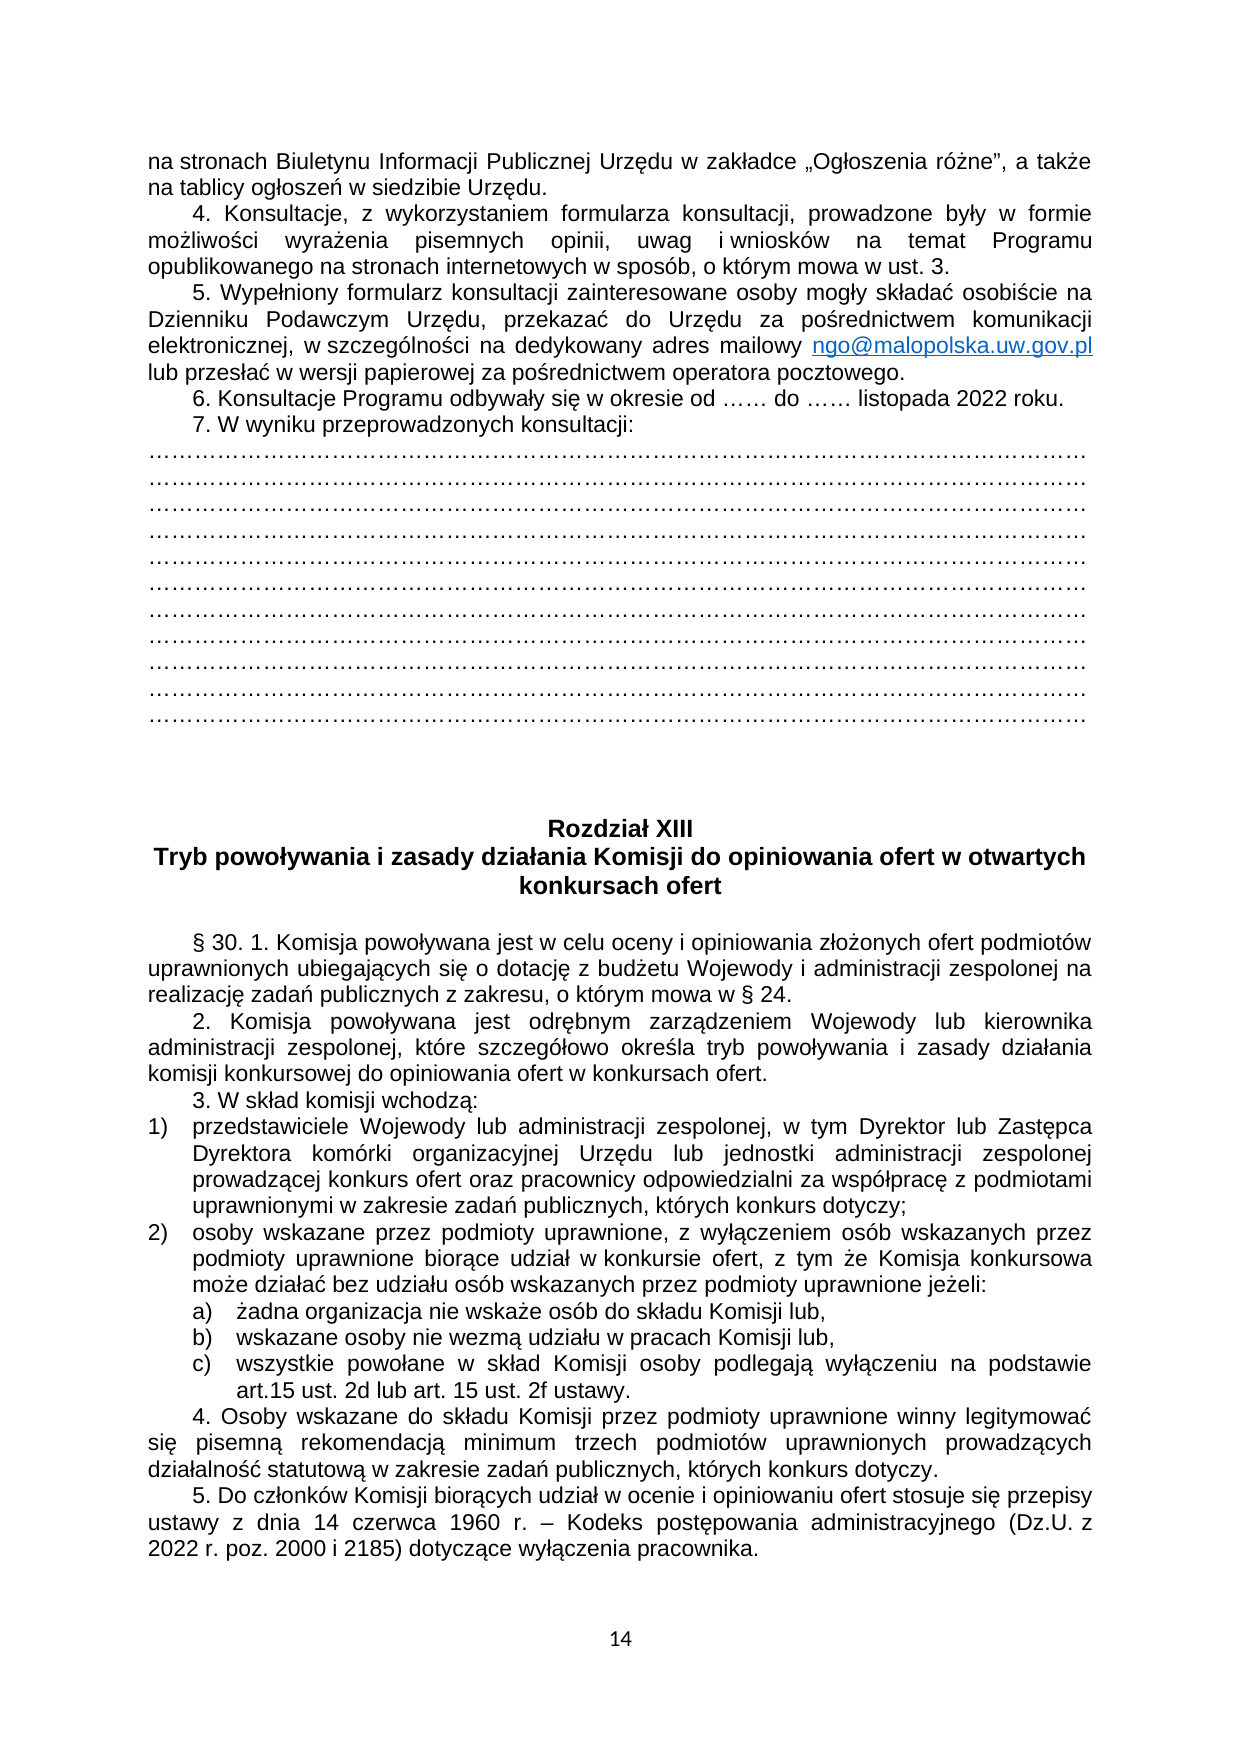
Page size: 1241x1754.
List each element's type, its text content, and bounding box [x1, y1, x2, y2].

list przedstawiciele Wojewody lub administracji zespolonej, w tym Dyrektor lub Zastępca Dyrektora komórki organizacyjnej Urzędu lub jednostki administracji zespolonej prowadzącej konkurs ofert oraz pracownicy odpowiedzialni za współpracę z podmiotami uprawnionymi w zakresie zadań publicznych, których konkurs dotyczy; [148, 1113, 1093, 1218]
text 6. Konsultacje Programu odbywały się w okresie od …… do …… listopada 2022 roku. [148, 385, 1093, 411]
text 3. W skład komisji wchodzą: [148, 1087, 1093, 1113]
text 5. Do członków Komisji biorących udział w ocenie i opiniowaniu ofert stosuje się przepisy ustawy z dnia 14 czerwca 1960 r. – Kodeks postępowania administracyjnego (Dz.U. z 2022 r. poz. 2000 i 2185) dotyczące wyłączenia pracownika. [148, 1482, 1093, 1561]
list żadna organizacja nie wskaże osób do składu Komisji lub, [192, 1298, 1093, 1324]
text 2. Komisja powoływana jest odrębnym zarządzeniem Wojewody lub kierownika administracji zespolonej, które szczegółowo określa tryb powoływania i zasady działania komisji konkursowej do opiniowania ofert w konkursach ofert. [148, 1008, 1093, 1087]
text 4. Konsultacje, z wykorzystaniem formularza konsultacji, prowadzone były w formie możliwości wyrażenia pisemnych opinii, uwag i wniosków na temat Programu opublikowanego na stronach internetowych w sposób, o którym mowa w ust. 3. [148, 200, 1093, 279]
text 4. Osoby wskazane do składu Komisji przez podmioty uprawnione winny legitymować się pisemną rekomendacją minimum trzech podmiotów uprawnionych prowadzących działalność statutową w zakresie zadań publicznych, których konkurs dotyczy. [148, 1403, 1093, 1482]
list wszystkie powołane w skład Komisji osoby podlegają wyłączeniu na podstawie art.15 ust. 2d lub art. 15 ust. 2f ustawy. [192, 1350, 1093, 1403]
text § 30. 1. Komisja powoływana jest w celu oceny i opiniowania złożonych ofert podmiotów uprawnionych ubiegających się o dotację z budżetu Wojewody i administracji zespolonej na realizację zadań publicznych z zakresu, o którym mowa w § 24. [148, 929, 1093, 1008]
list wskazane osoby nie wezmą udziału w pracach Komisji lub, [192, 1324, 1093, 1350]
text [148, 148, 1093, 200]
text 5. Wypełniony formularz konsultacji zainteresowane osoby mogły składać osobiście na Dzienniku Podawczym Urzędu, przekazać do Urzędu za pośrednictwem komunikacji elektronicznej, w szczególności na dedykowany adres mailowy ngo@malopolska.uw.gov.pl lub przesłać w wersji papierowej za pośrednictwem operatora pocztowego. [148, 279, 1093, 385]
text Rozdział XIII [148, 814, 1093, 842]
list osoby wskazane przez podmioty uprawnione, z wyłączeniem osób wskazanych przez podmioty uprawnione biorące udział w konkursie ofert, z tym że Komisja konkursowa może działać bez udziału osób wskazanych przez podmioty uprawnione jeżeli: [148, 1218, 1093, 1298]
text Tryb powoływania i zasady działania Komisji do opiniowania ofert w otwartych konkursach ofert [148, 842, 1093, 900]
text 7. W wyniku przeprowadzonych konsultacji: [148, 411, 1093, 437]
text ………………………………………………………………………………………………………………………………………………………………………………………………………………………………………………………………………………………………………………………………………………………………………………………………………………………………………………………………………………………………………………………………………………………………………………………………………………………………………………………………………………………………………………………………………………………………………………………………………………………………………………………………………………………………………………………………………………………………………………………………………………………………………………………………………………………………………………………………………………………………………………………………………………………………………………… [148, 437, 1093, 727]
